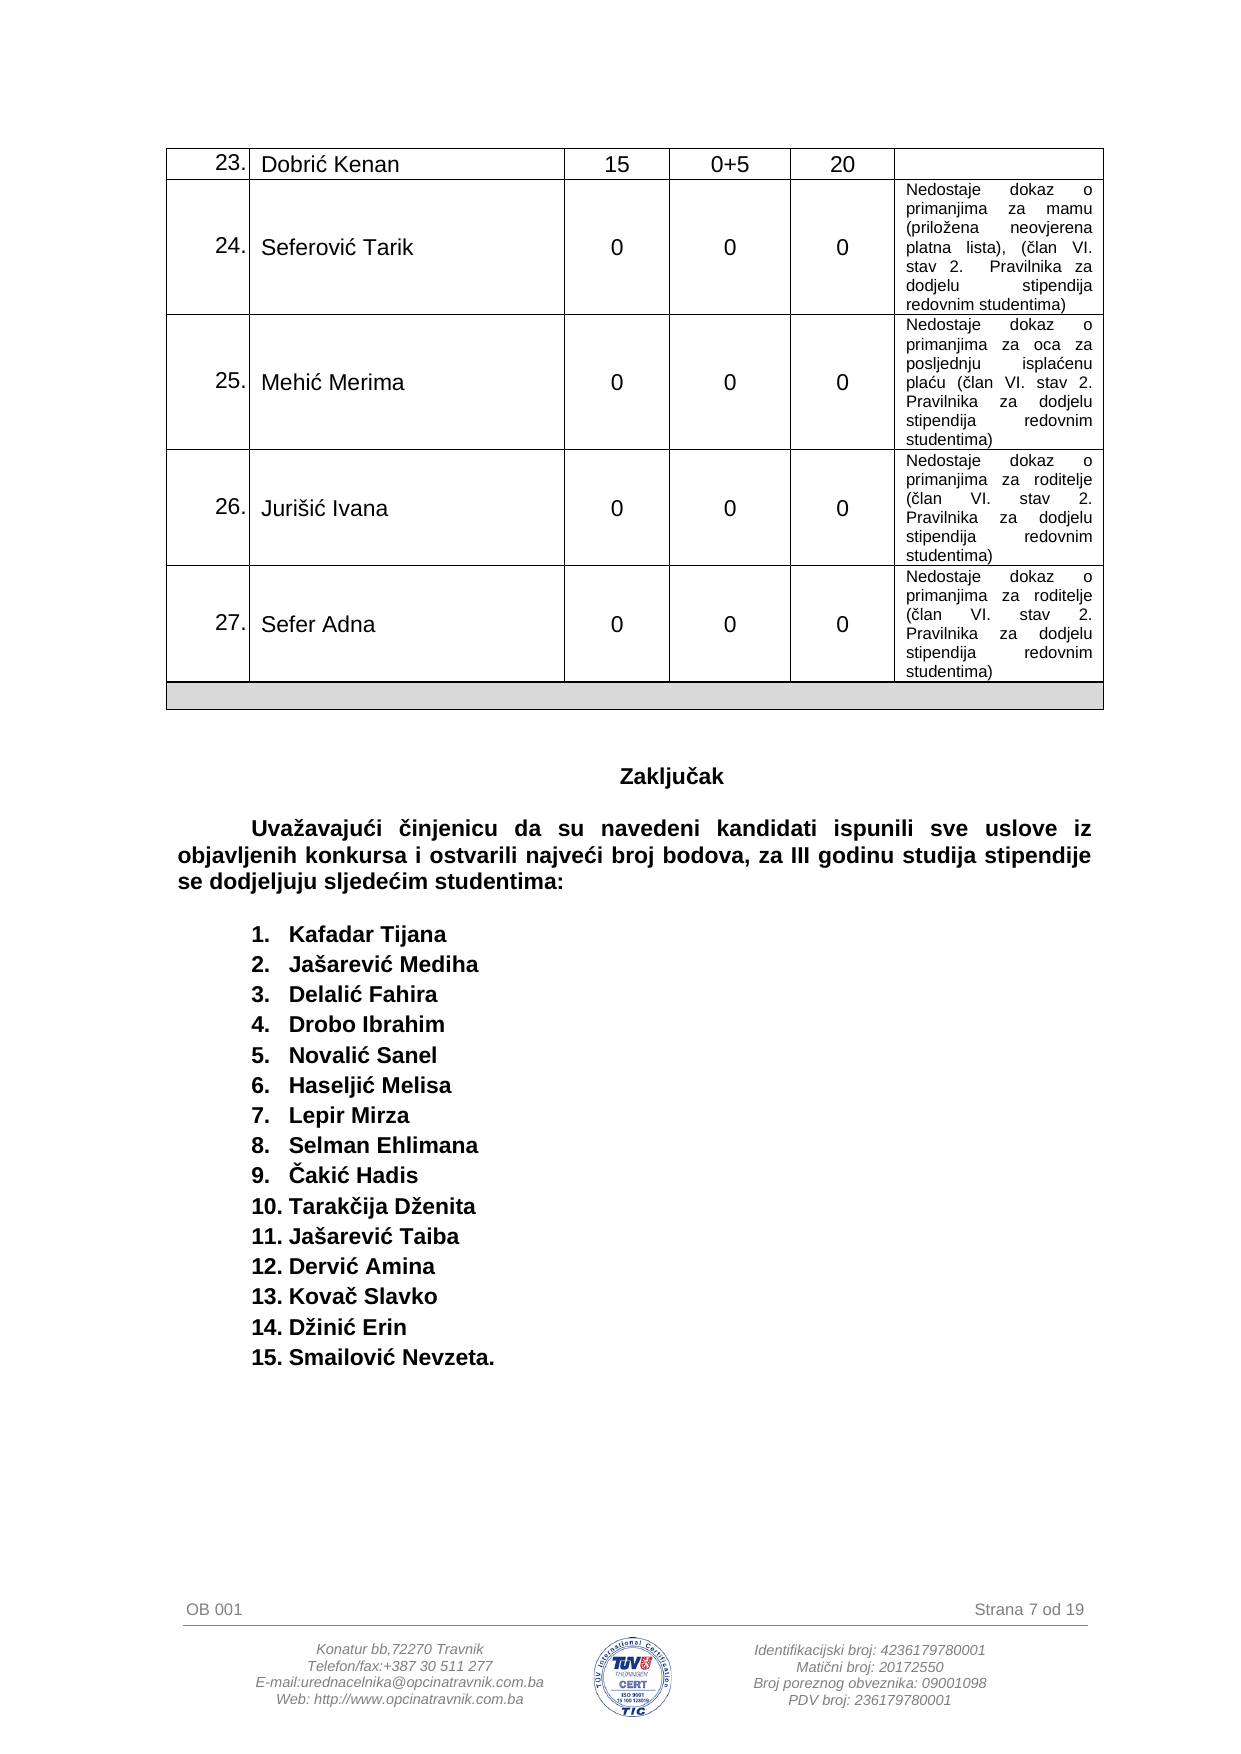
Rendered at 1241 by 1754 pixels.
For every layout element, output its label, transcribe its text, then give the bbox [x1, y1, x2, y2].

list Delalić Fahira [251, 981, 1092, 1007]
table_cell Nedostaje dokaz o primanjima za mamu (priložena neovjerena platna lista), (član VI. stav 2. Pravilnika za dodjelu stipendija redovnim studentima) [895, 180, 1103, 314]
list Džinić Erin [251, 1313, 1092, 1340]
table_cell Nedostaje dokaz o primanjima za roditelje (član VI. stav 2. Pravilnika za dodjelu stipendija redovnim studentima) [895, 566, 1103, 681]
table_cell [167, 566, 249, 681]
table_cell Nedostaje dokaz o primanjima za roditelje (član VI. stav 2. Pravilnika za dodjelu stipendija redovnim studentima) [895, 450, 1103, 565]
list Novalić Sanel [251, 1042, 1092, 1068]
list Čakić Hadis [251, 1162, 1092, 1189]
table_cell Dobrić Kenan [250, 149, 564, 179]
table_cell [895, 149, 1103, 179]
list Kafadar Tijana [251, 921, 1092, 947]
table_cell [167, 315, 249, 449]
list Dervić Amina [251, 1253, 1092, 1279]
list Jašarević Taiba [251, 1223, 1092, 1249]
table_cell 0 [670, 180, 790, 314]
list Lepir Mirza [251, 1102, 1092, 1128]
table_cell Mehić Merima [250, 315, 564, 449]
list Smailović Nevzeta. [251, 1344, 1092, 1370]
list Selman Ehlimana [251, 1132, 1092, 1158]
table_cell 20 [791, 149, 894, 179]
table_cell 0 [565, 450, 669, 565]
table_cell 0 [791, 566, 894, 681]
list Jašarević Mediha [251, 951, 1092, 977]
table_cell [167, 683, 1103, 709]
table_cell 0+5 [670, 149, 790, 179]
text Uvažavajući činjenicu da su navedeni kandidati ispunili sve uslove iz objavljenih konkursa i ostvarili najveći broj bodova, za III godinu studija stipendije se dodjeljuju sljedećim studentima: [177, 815, 1092, 894]
table_cell Sefer Adna [250, 566, 564, 681]
table_cell 0 [670, 566, 790, 681]
table_cell 15 [565, 149, 669, 179]
list Tarakčija Dženita [251, 1193, 1092, 1219]
list Haseljić Melisa [251, 1072, 1092, 1098]
table_cell [167, 450, 249, 565]
table_cell Nedostaje dokaz o primanjima za oca za posljednju isplaćenu plaću (član VI. stav 2. Pravilnika za dodjelu stipendija redovnim studentima) [895, 315, 1103, 449]
table_cell 0 [791, 315, 894, 449]
table_cell [167, 149, 249, 179]
table_cell 0 [565, 180, 669, 314]
table_cell [167, 180, 249, 314]
table_cell 0 [565, 566, 669, 681]
list Kovač Slavko [251, 1283, 1092, 1309]
text Zaključak [177, 763, 1092, 789]
table_cell Seferović Tarik [250, 180, 564, 314]
table_cell 0 [565, 315, 669, 449]
table_cell 0 [670, 450, 790, 565]
list Drobo Ibrahim [251, 1011, 1092, 1038]
table_cell Jurišić Ivana [250, 450, 564, 565]
picture [593, 1637, 672, 1717]
table_cell 0 [791, 180, 894, 314]
table_cell 0 [791, 450, 894, 565]
table_cell 0 [670, 315, 790, 449]
